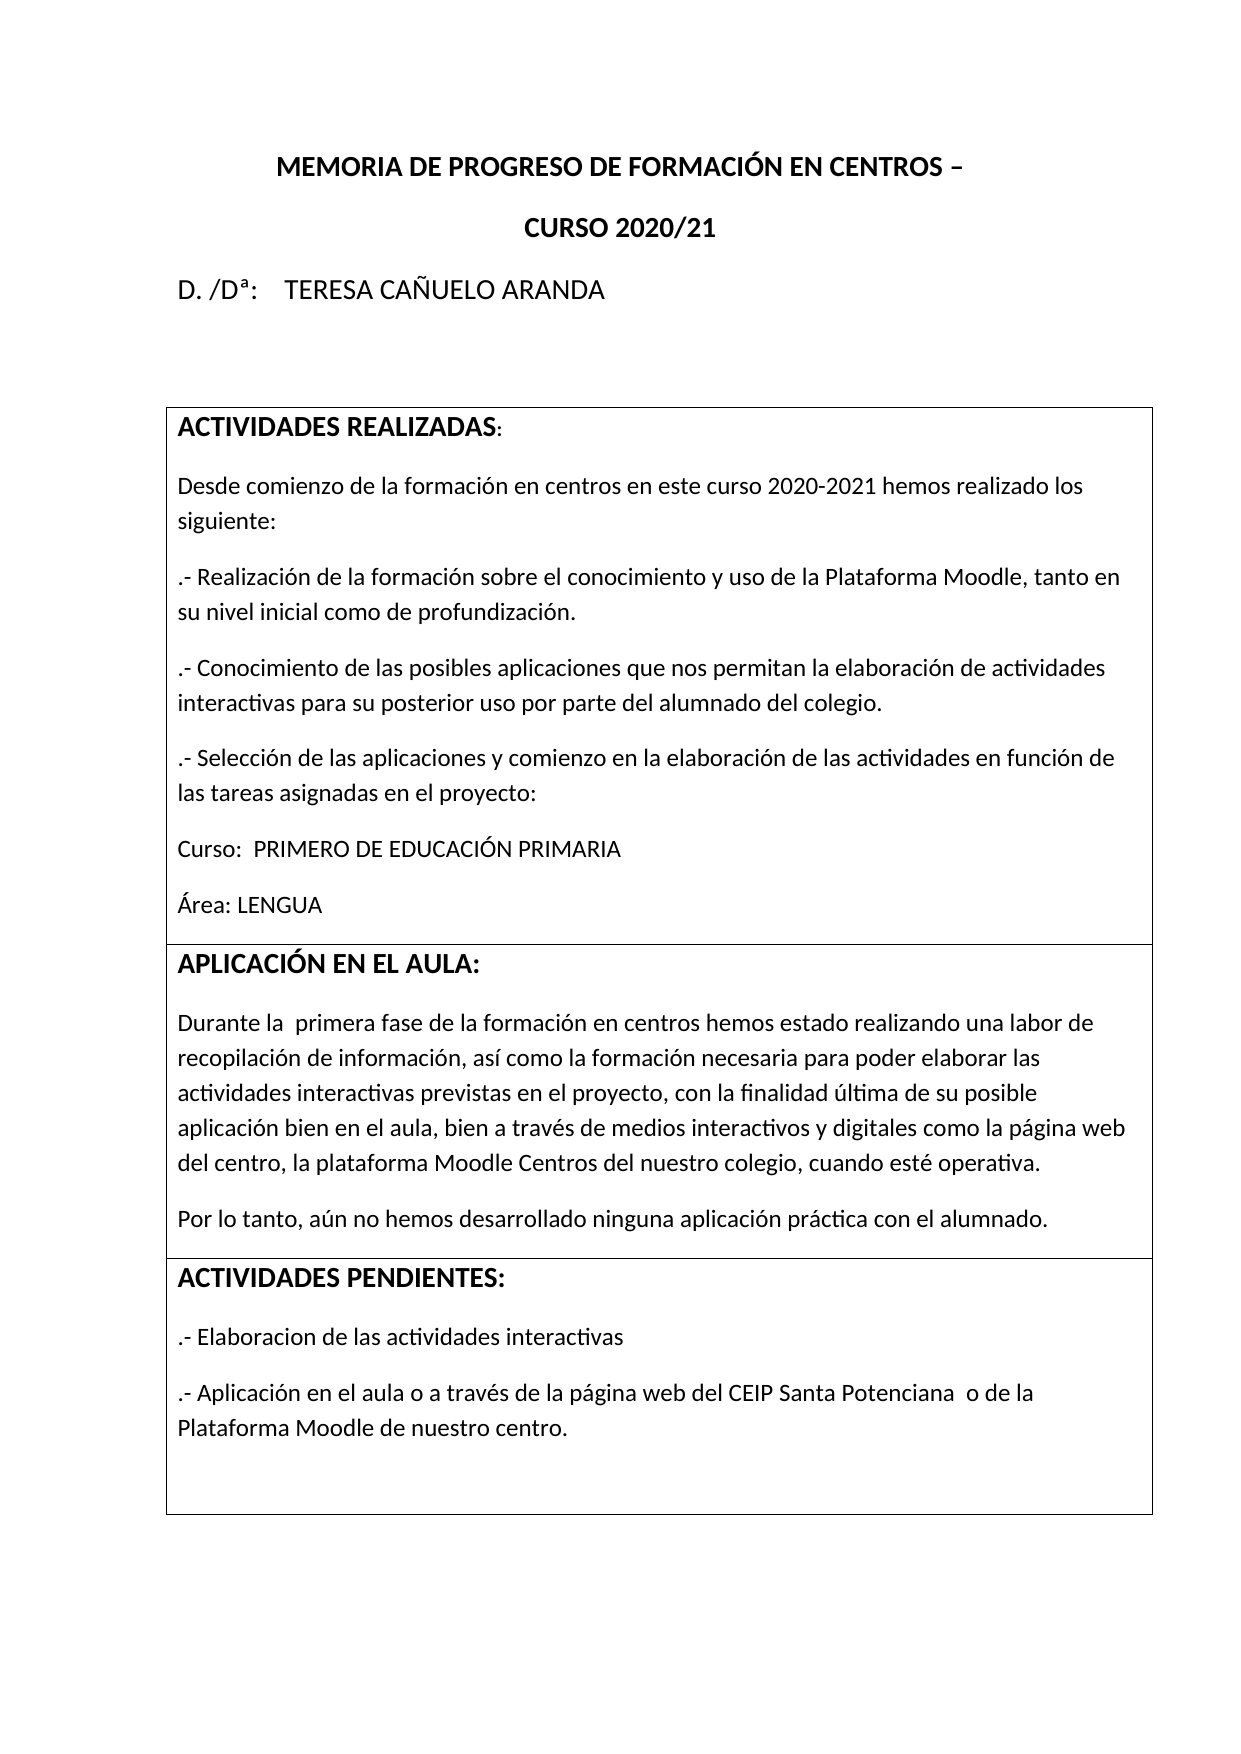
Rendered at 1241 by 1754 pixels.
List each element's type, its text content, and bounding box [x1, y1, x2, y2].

table_cell APLICACIÓN EN EL AULA: Durante la primera fase de la formación en centros hemos estado realizando una labor de recopilación de información, así como la formación necesaria para poder elaborar las actividades interactivas previstas en el proyecto, con la finalidad última de su posible aplicación bien en el aula, bien a través de medios interactivos y digitales como la página web del centro, la plataforma Moodle Centros del nuestro colegio, cuando esté operativa. Por lo tanto, aún no hemos desarrollado ninguna aplicación práctica con el alumnado. [167, 945, 1152, 1258]
table_header ACTIVIDADES REALIZADAS: Desde comienzo de la formación en centros en este curso 2020-2021 hemos realizado los siguiente: .- Realización de la formación sobre el conocimiento y uso de la Plataforma Moodle, tanto en su nivel inicial como de profundización. .- Conocimiento de las posibles aplicaciones que nos permitan la elaboración de actividades interactivas para su posterior uso por parte del alumnado del colegio. .- Selección de las aplicaciones y comienzo en la elaboración de las actividades en función de las tareas asignadas en el proyecto: Curso: PRIMERO DE EDUCACIÓN PRIMARIA Área: LENGUA [167, 408, 1152, 944]
text MEMORIA DE PROGRESO DE FORMACIÓN EN CENTROS – [177, 148, 1063, 183]
text D. /Dª: TERESA CAÑUELO ARANDA [177, 271, 1063, 307]
text CURSO 2020/21 [177, 209, 1063, 245]
table_cell ACTIVIDADES PENDIENTES: .- Elaboracion de las actividades interactivas .- Aplicación en el aula o a través de la página web del CEIP Santa Potenciana o de la Plataforma Moodle de nuestro centro. [167, 1259, 1152, 1514]
